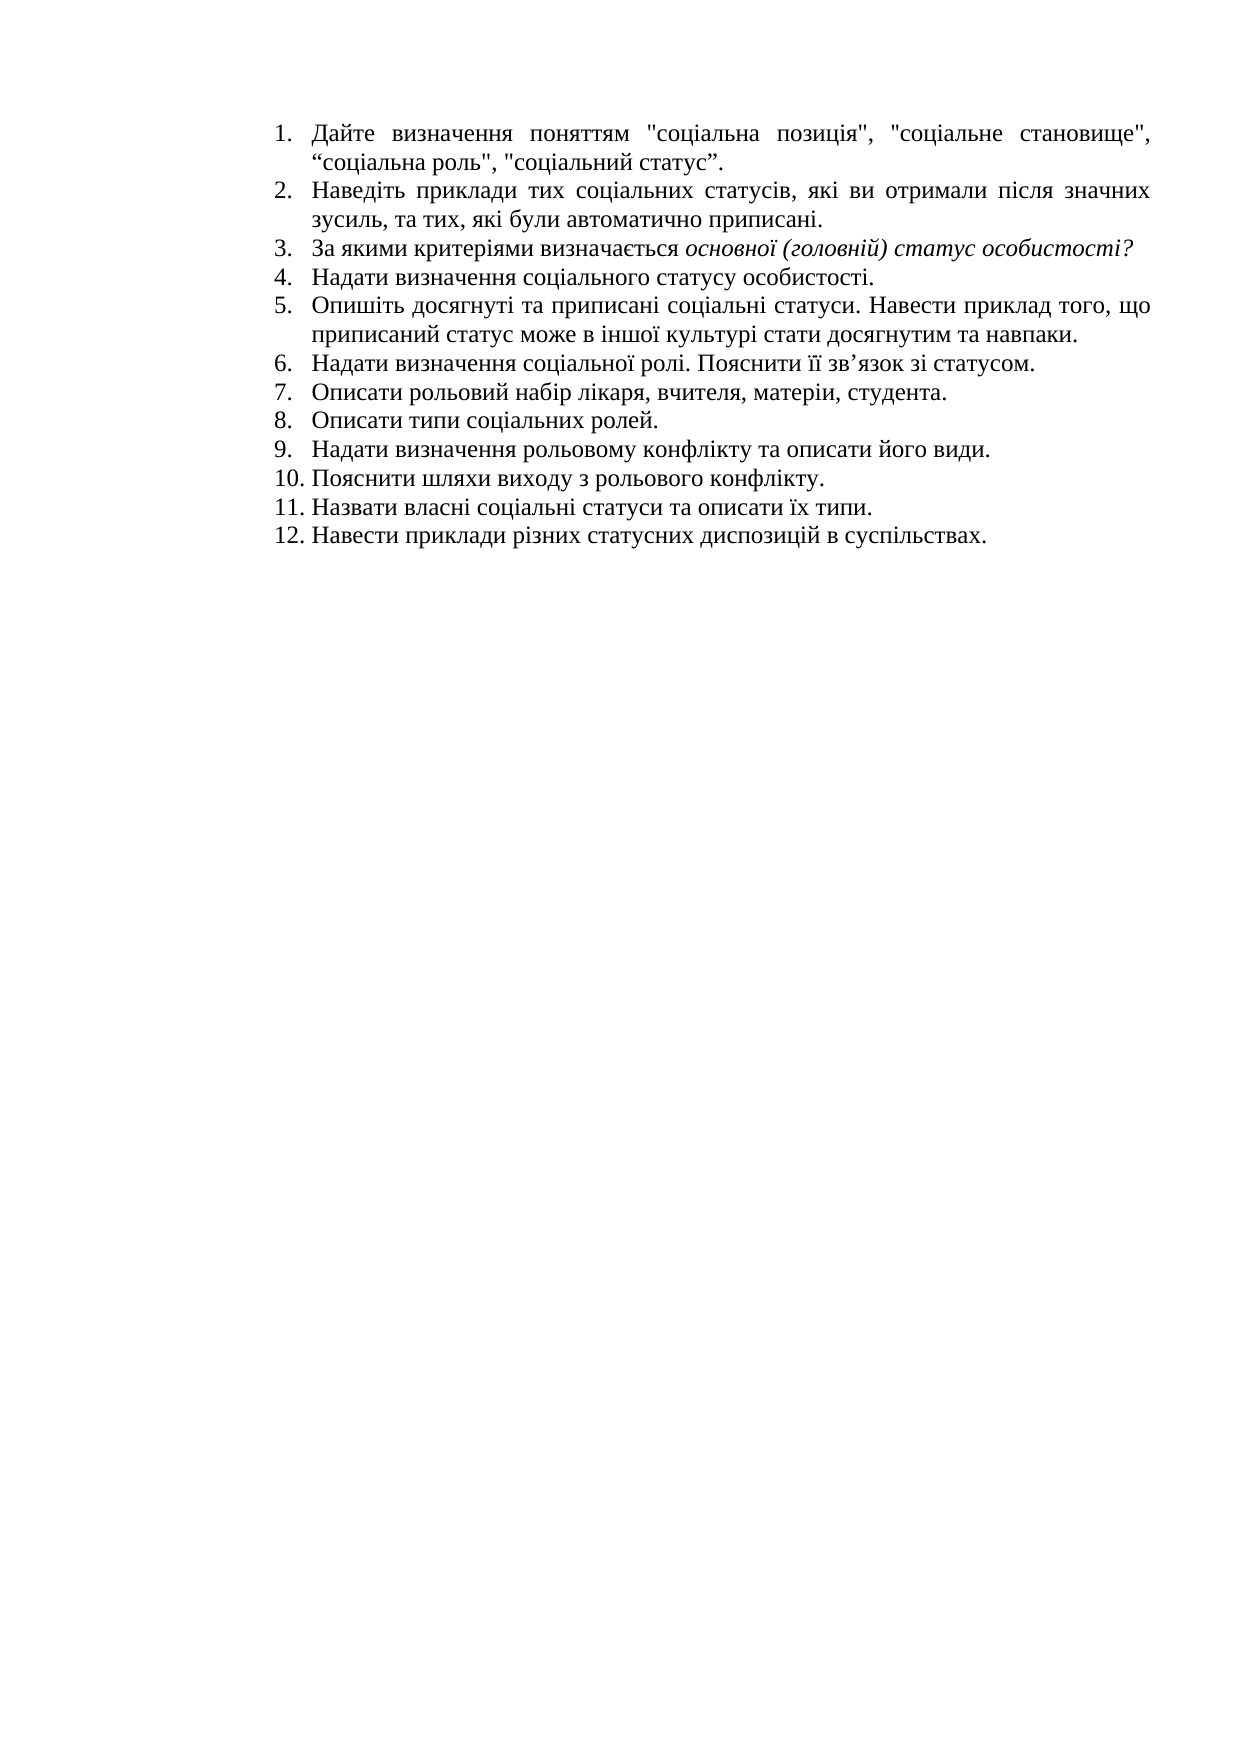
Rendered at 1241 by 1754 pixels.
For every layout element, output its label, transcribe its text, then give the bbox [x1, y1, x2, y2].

list Опишіть досягнуті та приписані соціальні статуси. Навести приклад того, що приписаний статус може в іншої культурі стати досягнутим та навпаки. [274, 291, 1152, 348]
list Пояснити шляхи виходу з рольового конфлікту. [274, 463, 1152, 492]
list Дайте визначення поняттям "соціальна позиція", ''соціальне становище", “соціальна роль", "соціальний статус”. [274, 118, 1152, 176]
list Назвати власні соціальні статуси та описати їх типи. [274, 492, 1152, 521]
list Навести приклади різних статусних диспозицій в суспільствах. [274, 521, 1152, 549]
list Надати визначення соціального статусу особистості. [274, 262, 1152, 291]
list За якими критеріями визначається основної (головній) статус особистості? [274, 233, 1152, 262]
list Описати типи соціальних ролей. [274, 406, 1152, 434]
list Описати рольовий набір лікаря, вчителя, матеріи, студента. [274, 377, 1152, 406]
list Надати визначення рольовому конфлікту та описати його види. [274, 434, 1152, 463]
list Наведіть приклади тих соціальних статусів, які ви отримали після значних зусиль, та тих, які були автоматично приписані. [274, 176, 1152, 233]
list Надати визначення соціальної ролі. Пояснити її зв’язок зі статусом. [274, 348, 1152, 377]
